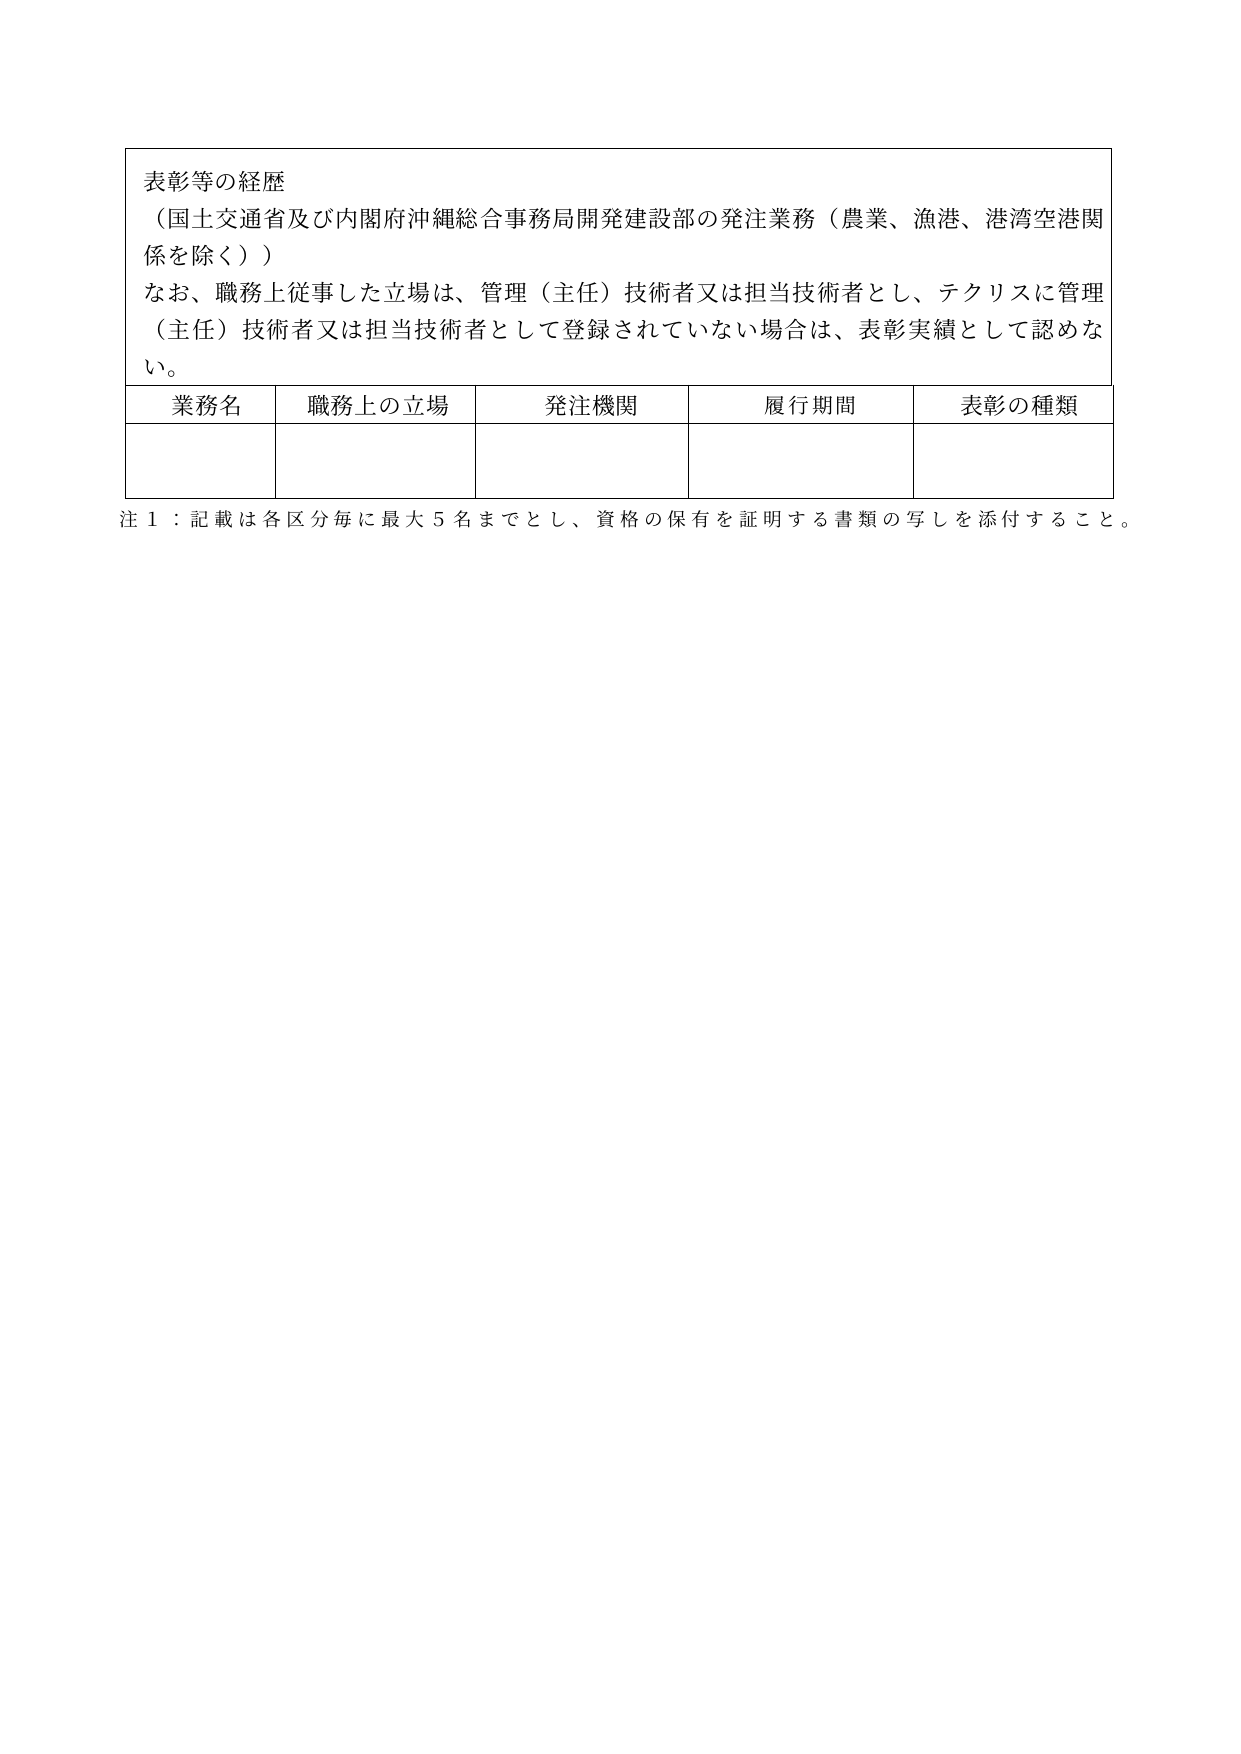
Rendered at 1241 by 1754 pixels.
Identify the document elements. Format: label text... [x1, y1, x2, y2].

table_cell 発注機関 [476, 386, 688, 423]
text 注１：記載は各区分毎に最大５名までとし、資格の保有を証明する書類の写しを添付すること。（様式－４） [119, 499, 1121, 536]
table_cell 履行期間 [689, 386, 913, 423]
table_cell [126, 149, 1111, 384]
table_cell 職務上の立場 [276, 386, 475, 423]
table_cell [126, 424, 275, 498]
table_cell [689, 424, 913, 498]
table_cell [276, 424, 475, 498]
table_cell 表彰の種類 [914, 385, 1113, 423]
table_cell [914, 424, 1113, 498]
table_cell [476, 424, 688, 498]
table_cell 業務名 [126, 386, 275, 423]
